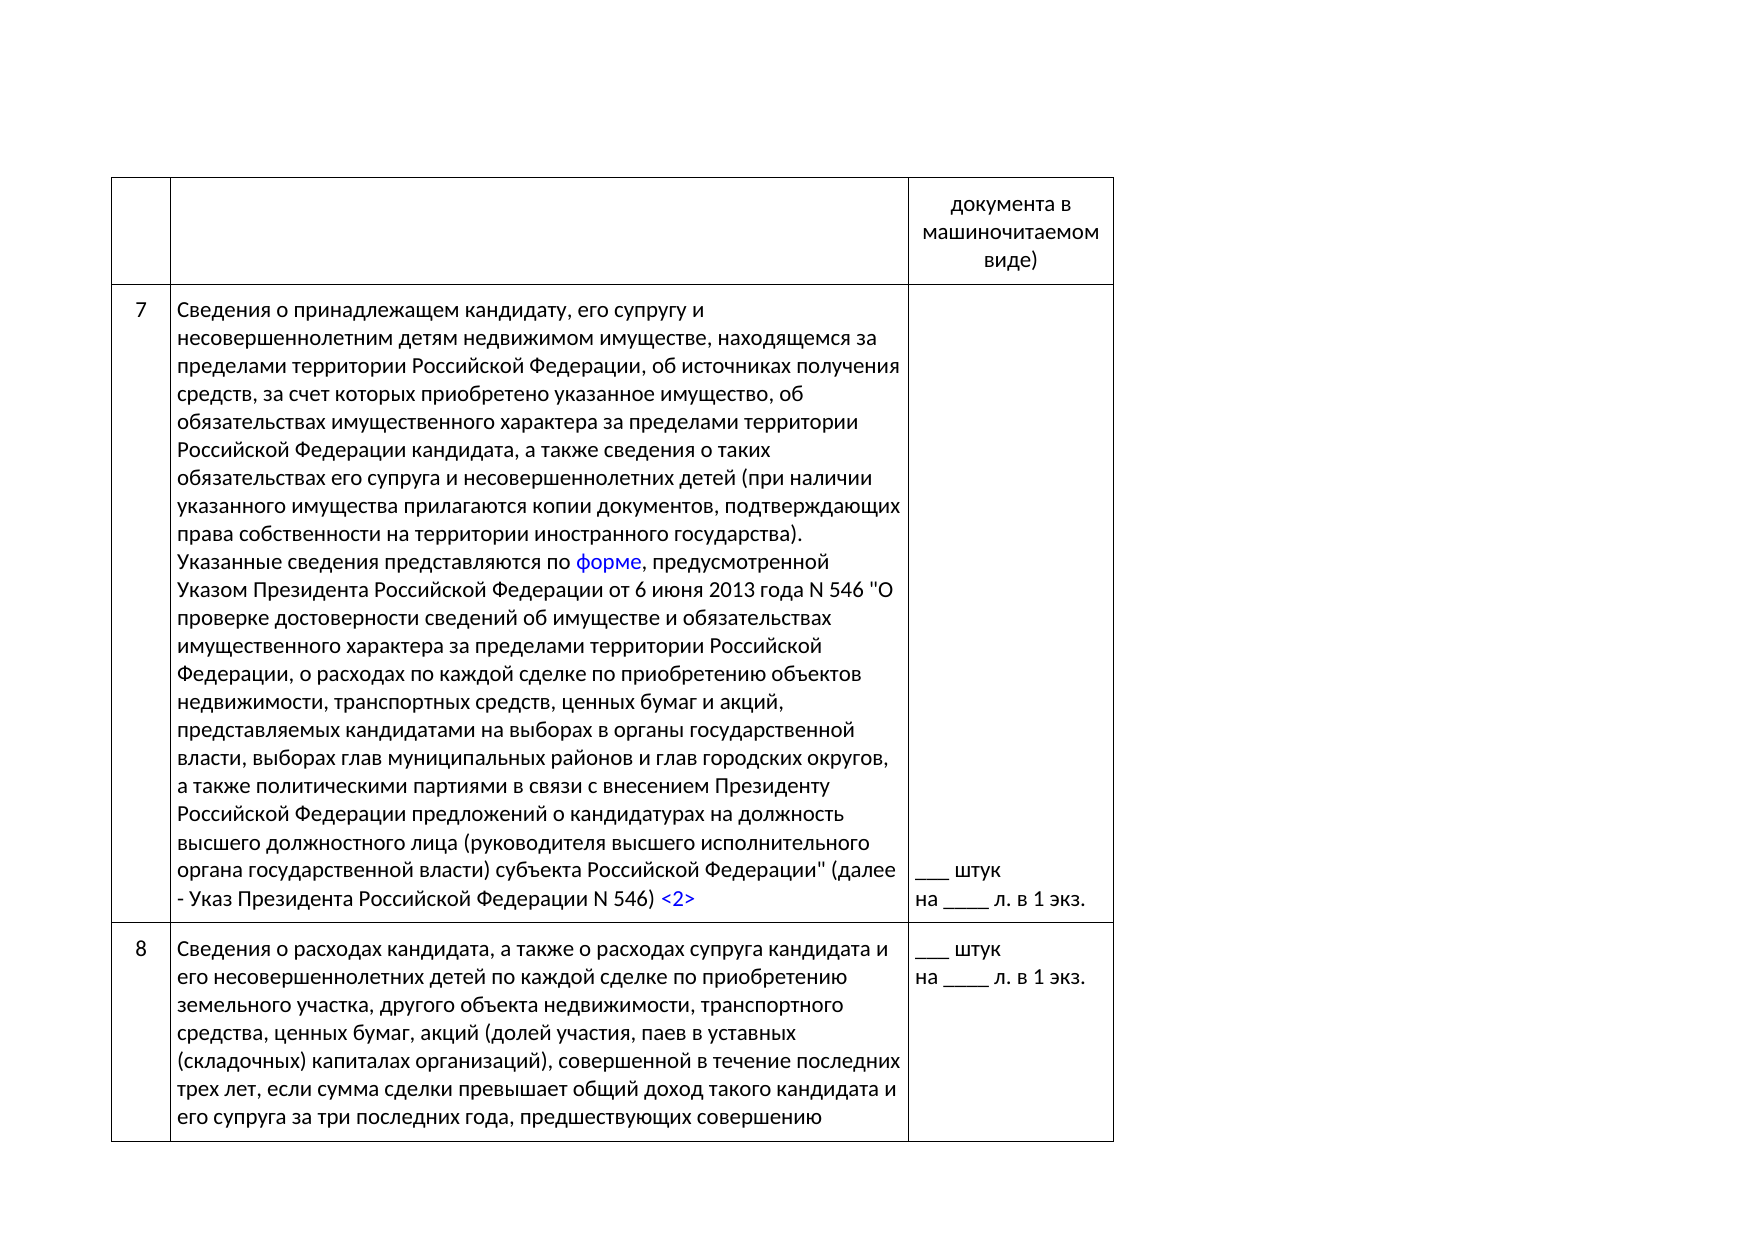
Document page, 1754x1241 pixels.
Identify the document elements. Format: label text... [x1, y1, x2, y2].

table_cell ___ штук на ____ л. в 1 экз. [909, 285, 1113, 922]
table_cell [909, 923, 1113, 1141]
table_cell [171, 923, 908, 1141]
table_cell Сведения о принадлежащем кандидату, его супругу и несовершеннолетним детям недвижимом имуществе, находящемся за пределами территории Российской Федерации, об источниках получения средств, за счет которых приобретено указанное имущество, об обязательствах имущественного характера за пределами территории Российской Федерации кандидата, а также сведения о таких обязательствах его супруга и несовершеннолетних детей (при наличии указанного имущества прилагаются копии документов, подтверждающих права собственности на территории иностранного государства). Указанные сведения представляются по форме, предусмотренной Указом Президента Российской Федерации от 6 июня 2013 года N 546 "О проверке достоверности сведений об имуществе и обязательствах имущественного характера за пределами территории Российской Федерации, о расходах по каждой сделке по приобретению объектов недвижимости, транспортных средств, ценных бумаг и акций, представляемых кандидатами на выборах в органы государственной власти, выборах глав муниципальных районов и глав городских округов, а также политическими партиями в связи с внесением Президенту Российской Федерации предложений о кандидатурах на должность высшего должностного лица (руководителя высшего исполнительного органа государственной власти) субъекта Российской Федерации" (далее - Указ Президента Российской Федерации N 546) <2> [171, 285, 908, 922]
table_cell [171, 178, 908, 283]
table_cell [909, 178, 1113, 283]
table_cell 8 [112, 923, 170, 1141]
table_cell 7 [112, 285, 170, 922]
